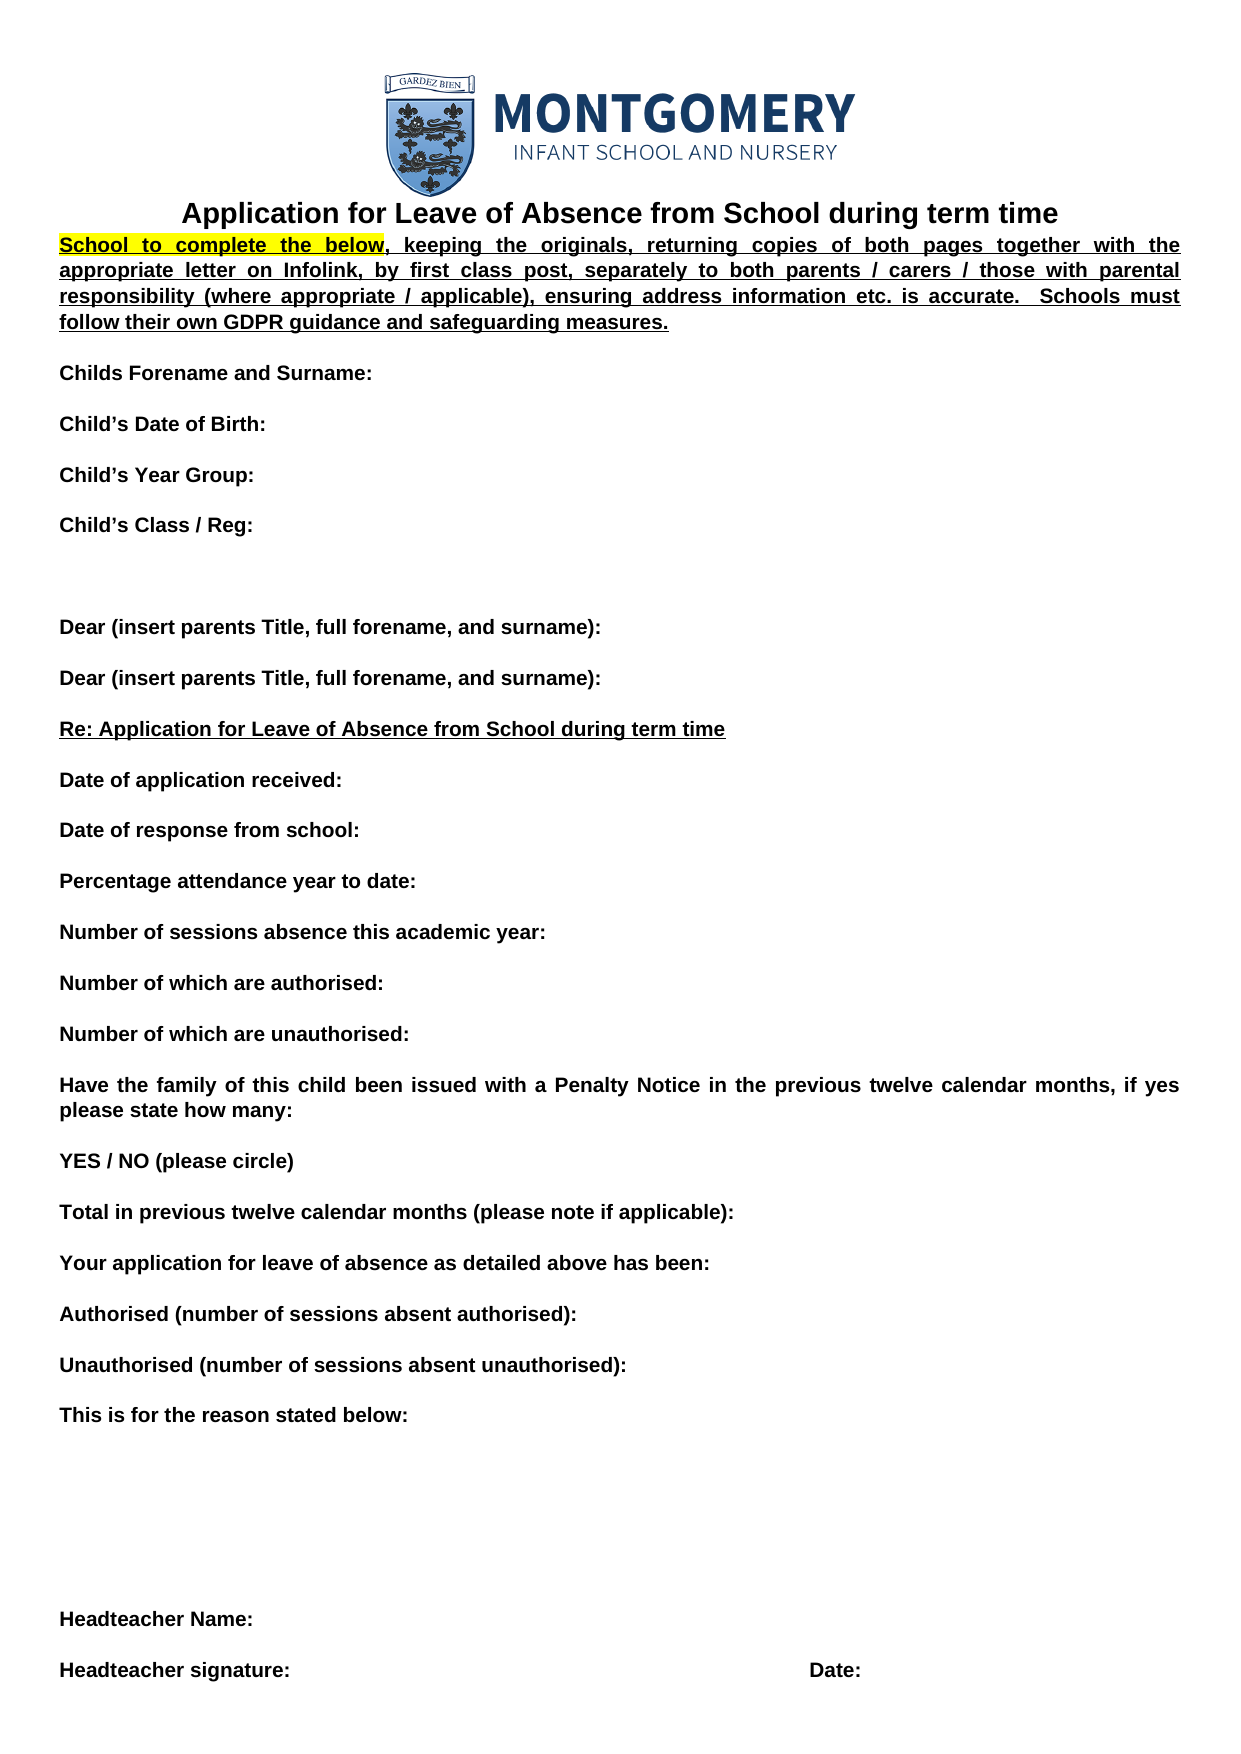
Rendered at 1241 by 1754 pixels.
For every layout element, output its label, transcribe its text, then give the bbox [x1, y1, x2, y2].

text Re: Application for Leave of Absence from School during term time [59, 717, 1181, 741]
text Unauthorised (number of sessions absent unauthorised): [59, 1352, 1181, 1376]
text Child’s Date of Birth: [59, 412, 1181, 436]
text Headteacher Name: [59, 1607, 1181, 1631]
text School to complete the below, keeping the originals, returning copies of both pages together with the appropriate letter on Infolink, by first class post, separately to both parents / carers / those with parental responsibility (where appropriate / applicable), ensuring address information etc. is accurate. Schools must follow their own GDPR guidance and safeguarding measures. [59, 280, 1181, 305]
text School to complete the below, keeping the originals, returning copies of both pages together with the appropriate letter on Infolink, by first class post, separately to both parents / carers / those with parental responsibility (where appropriate / applicable), ensuring address information etc. is accurate. Schools must follow their own GDPR guidance and safeguarding measures. [59, 306, 1181, 334]
text This is for the reason stated below: [59, 1403, 1181, 1427]
text Dear (insert parents Title, full forename, and surname): [59, 666, 1181, 690]
text Percentage attendance year to date: [59, 869, 1181, 893]
text Your application for leave of absence as detailed above has been: [59, 1251, 1181, 1275]
text Total in previous twelve calendar months (please note if applicable): [59, 1200, 1181, 1224]
text Authorised (number of sessions absent authorised): [59, 1302, 1181, 1326]
text Child’s Year Group: [59, 462, 1181, 486]
text Have the family of this child been issued with a Penalty Notice in the previous twelve calendar months, if yes please state how many: [59, 1072, 1181, 1122]
text Number of sessions absence this academic year: [59, 920, 1181, 944]
text Childs Forename and Surname: [59, 361, 1181, 385]
text Dear (insert parents Title, full forename, and surname): [59, 615, 1181, 639]
text Number of which are unauthorised: [59, 1022, 1181, 1046]
text Headteacher signature: Date: [59, 1657, 1181, 1681]
picture [382, 73, 858, 197]
text Date of application received: [59, 767, 1181, 791]
text Application for Leave of Absence from School during term time [59, 196, 1181, 230]
text School to complete the below, keeping the originals, returning copies of both pages together with the appropriate letter on Infolink, by first class post, separately to both parents / carers / those with parental responsibility (where appropriate / applicable), ensuring address information etc. is accurate. Schools must follow their own GDPR guidance and safeguarding measures. [59, 232, 1181, 253]
text School to complete the below, keeping the originals, returning copies of both pages together with the appropriate letter on Infolink, by first class post, separately to both parents / carers / those with parental responsibility (where appropriate / applicable), ensuring address information etc. is accurate. Schools must follow their own GDPR guidance and safeguarding measures. [59, 254, 1181, 279]
text YES / NO (please circle) [59, 1149, 1181, 1173]
text Child’s Class / Reg: [59, 513, 1181, 537]
text Date of response from school: [59, 818, 1181, 842]
text Number of which are authorised: [59, 971, 1181, 995]
